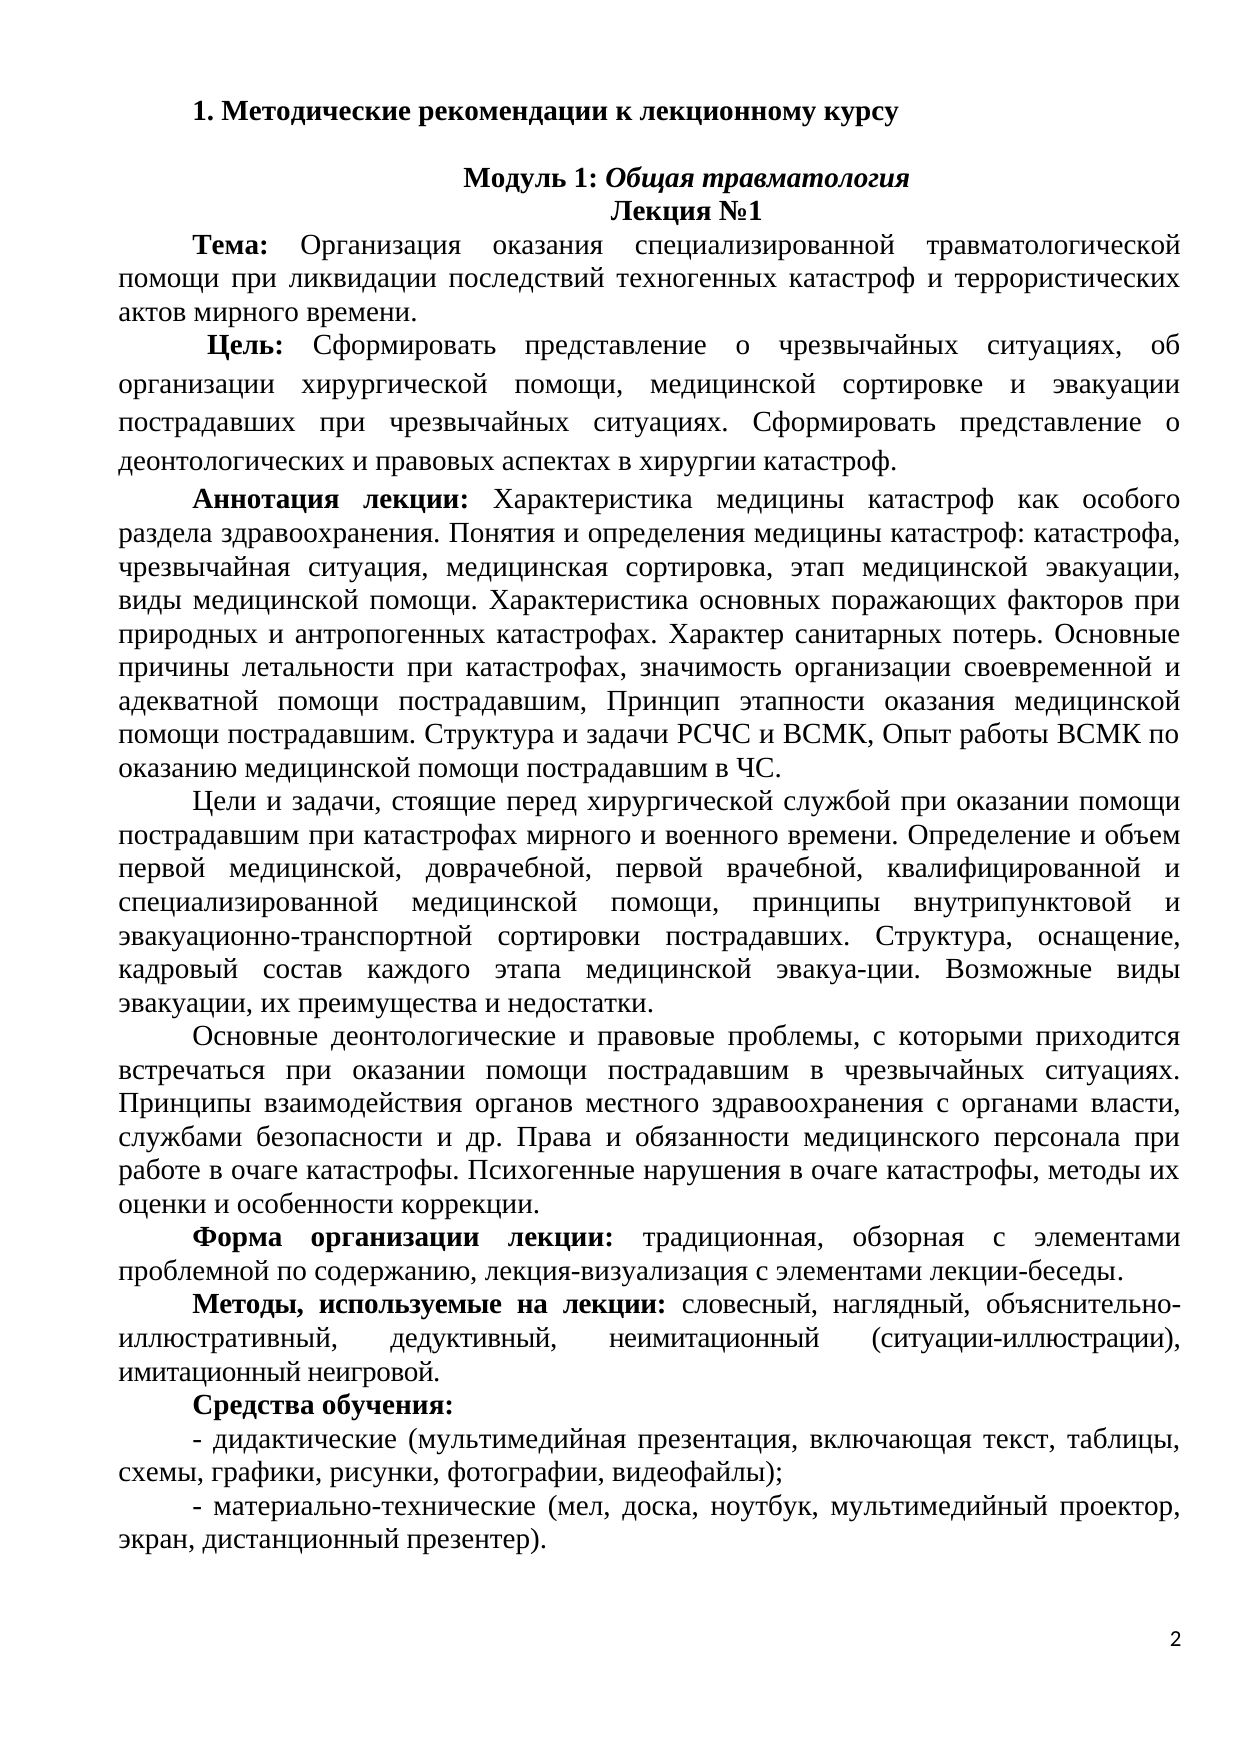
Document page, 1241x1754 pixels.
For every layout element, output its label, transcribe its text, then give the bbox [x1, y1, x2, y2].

text - материально-технические (мел, доска, ноутбук, мультимедийный проектор, экран, дистанционный презентер). [118, 1488, 1181, 1555]
text 1. Методические рекомендации к лекционному курсу [118, 93, 1181, 126]
text Тема: Организация оказания специализированной травматологической помощи при ликвидации последствий техногенных катастроф и террористических актов мирного времени. [118, 227, 1181, 327]
text Цели и задачи, стоящие перед хирургической службой при оказании помощи пострадавшим при катастрофах мирного и военного времени. Определение и объем первой медицинской, доврачебной, первой врачебной, квалифицированной и специализированной медицинской помощи, принципы внутрипунктовой и эвакуационно-транспортной сортировки пострадавших. Структура, оснащение, кадровый состав каждого этапа медицинской эвакуа-ции. Возможные виды эвакуации, их преимущества и недостатки. [118, 783, 1181, 1018]
text Основные деонтологические и правовые проблемы, с которыми приходится встречаться при оказании помощи пострадавшим в чрезвычайных ситуациях. Принципы взаимодействия органов местного здравоохранения с органами власти, службами безопасности и др. Права и обязанности медицинского персонала при работе в очаге катастрофы. Психогенные нарушения в очаге катастрофы, методы их оценки и особенности коррекции. [118, 1018, 1181, 1219]
text Методы, используемые на лекции: словесный, наглядный, объяснительно-иллюстративный, дедуктивный, неимитационный (ситуации-иллюстрации), имитационный неигровой. [118, 1287, 1181, 1387]
text Форма организации лекции: традиционная, обзорная с элементами проблемной по содержанию, лекция-визуализация с элементами лекции-беседы. [118, 1219, 1181, 1287]
text Лекция №1 [118, 193, 1181, 227]
text Модуль 1: Общая травматология [118, 160, 1181, 193]
text - дидактические (мультимедийная презентация, включающая текст, таблицы, схемы, графики, рисунки, фотографии, видеофайлы); [118, 1421, 1181, 1488]
text Средства обучения: [118, 1387, 1181, 1421]
text Аннотация лекции: Характеристика медицины катастроф как особого раздела здравоохранения. Понятия и определения медицины катастроф: катастрофа, чрезвычайная ситуация, медицинская сортировка, этап медицинской эвакуации, виды медицинской помощи. Характеристика основных поражающих факторов при природных и антропогенных катастрофах. Характер санитарных потерь. Основные причины летальности при катастрофах, значимость организации своевременной и адекватной помощи пострадавшим, Принцип этапности оказания медицинской помощи пострадавшим. Структура и задачи РСЧС и ВСМК, Опыт работы ВСМК по оказанию медицинской помощи пострадавшим в ЧС. [118, 482, 1181, 783]
text Цель: Сформировать представление о чрезвычайных ситуациях, об организации хирургической помощи, медицинской сортировке и эвакуации пострадавших при чрезвычайных ситуациях. Сформировать представление о деонтологических и правовых аспектах в хирургии катастроф. [118, 327, 1181, 477]
